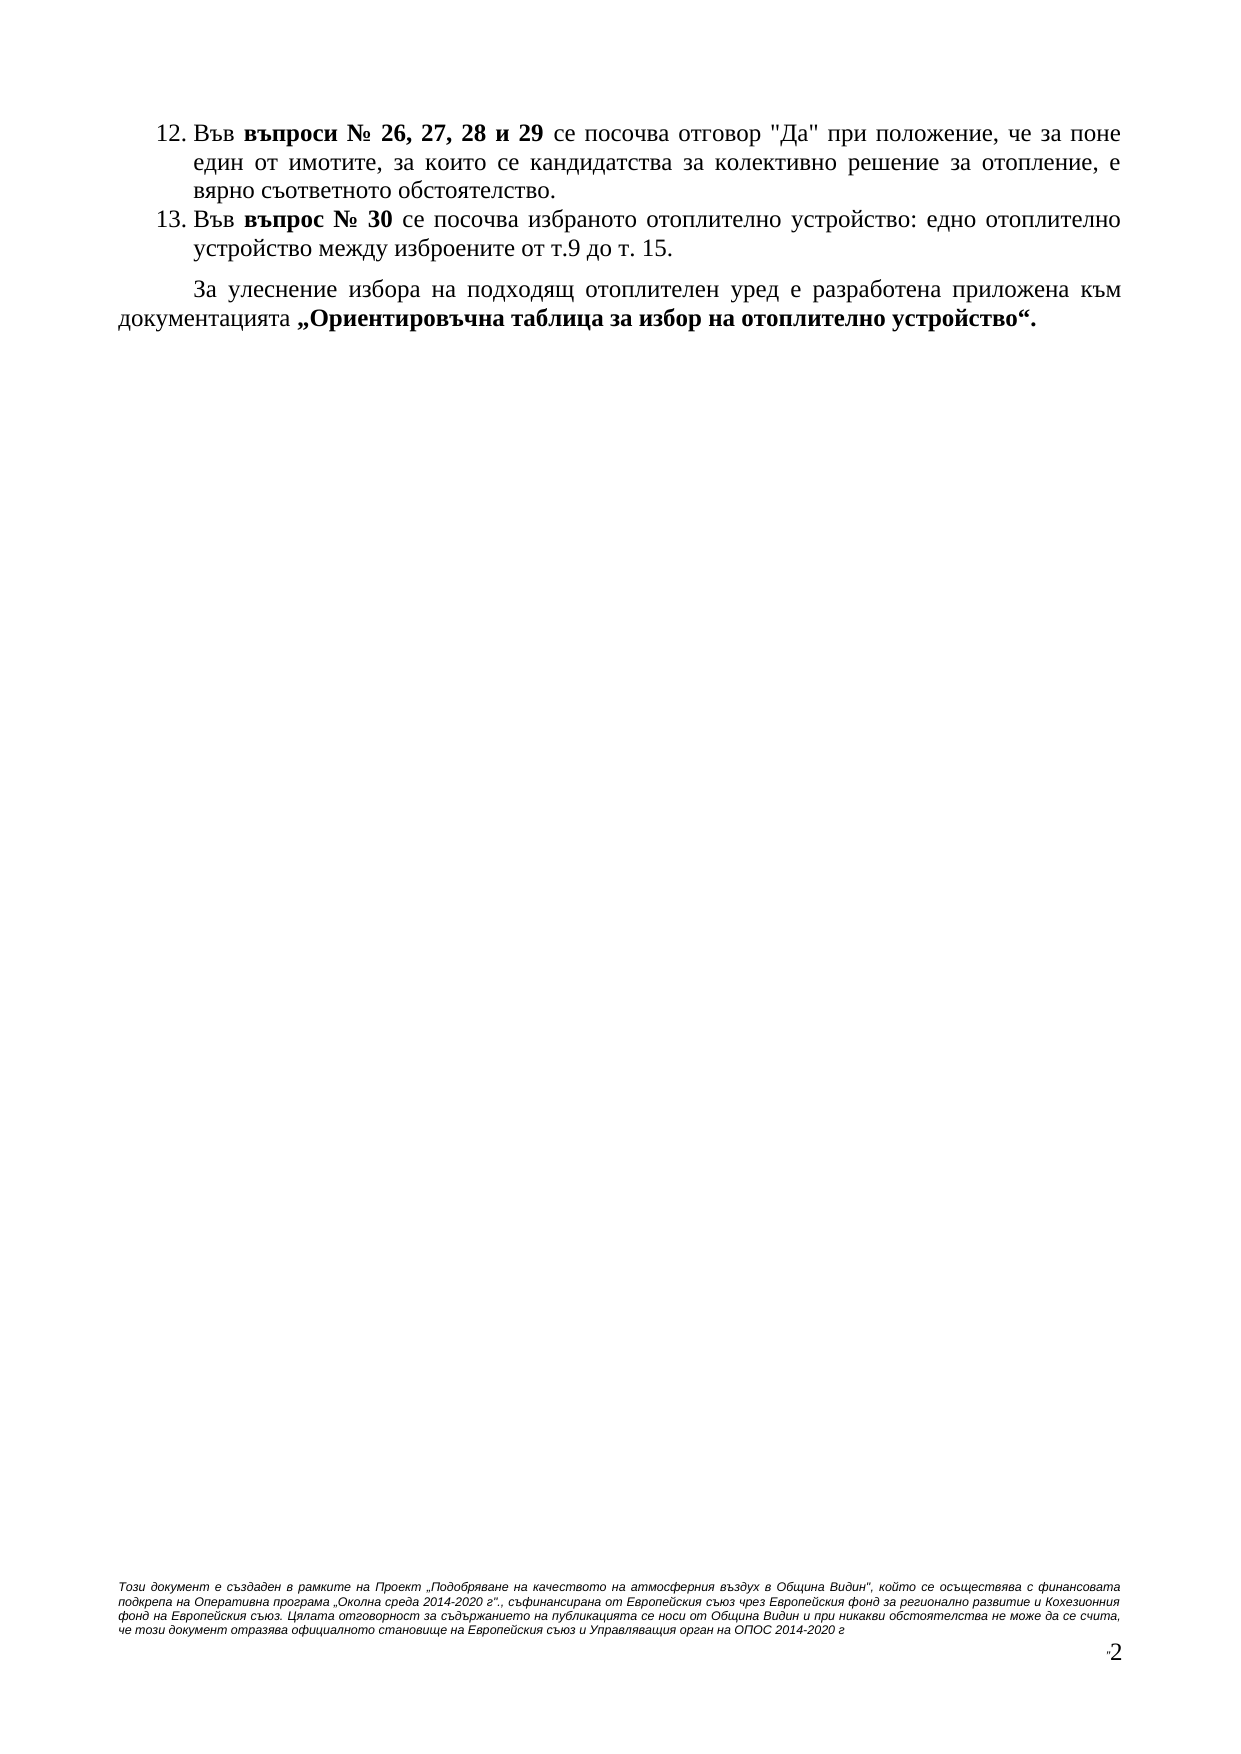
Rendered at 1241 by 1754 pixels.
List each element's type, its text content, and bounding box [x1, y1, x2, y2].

list Във въпроси № 26, 27, 28 и 29 се посочва отговор "Да" при положение, че за поне един от имотите, за които се кандидатства за колективно решение за отопление, е вярно съответното обстоятелство. [156, 118, 1122, 204]
list За улеснение избора на подходящ отоплителен уред е разработена приложена към документацията „Ориентировъчна таблица за избор на отоплително устройство“. [118, 274, 1122, 332]
list Във въпрос № 30 се посочва избраното отоплително устройство: едно отоплително устройство между изброените от т.9 до т. 15. [156, 204, 1122, 262]
